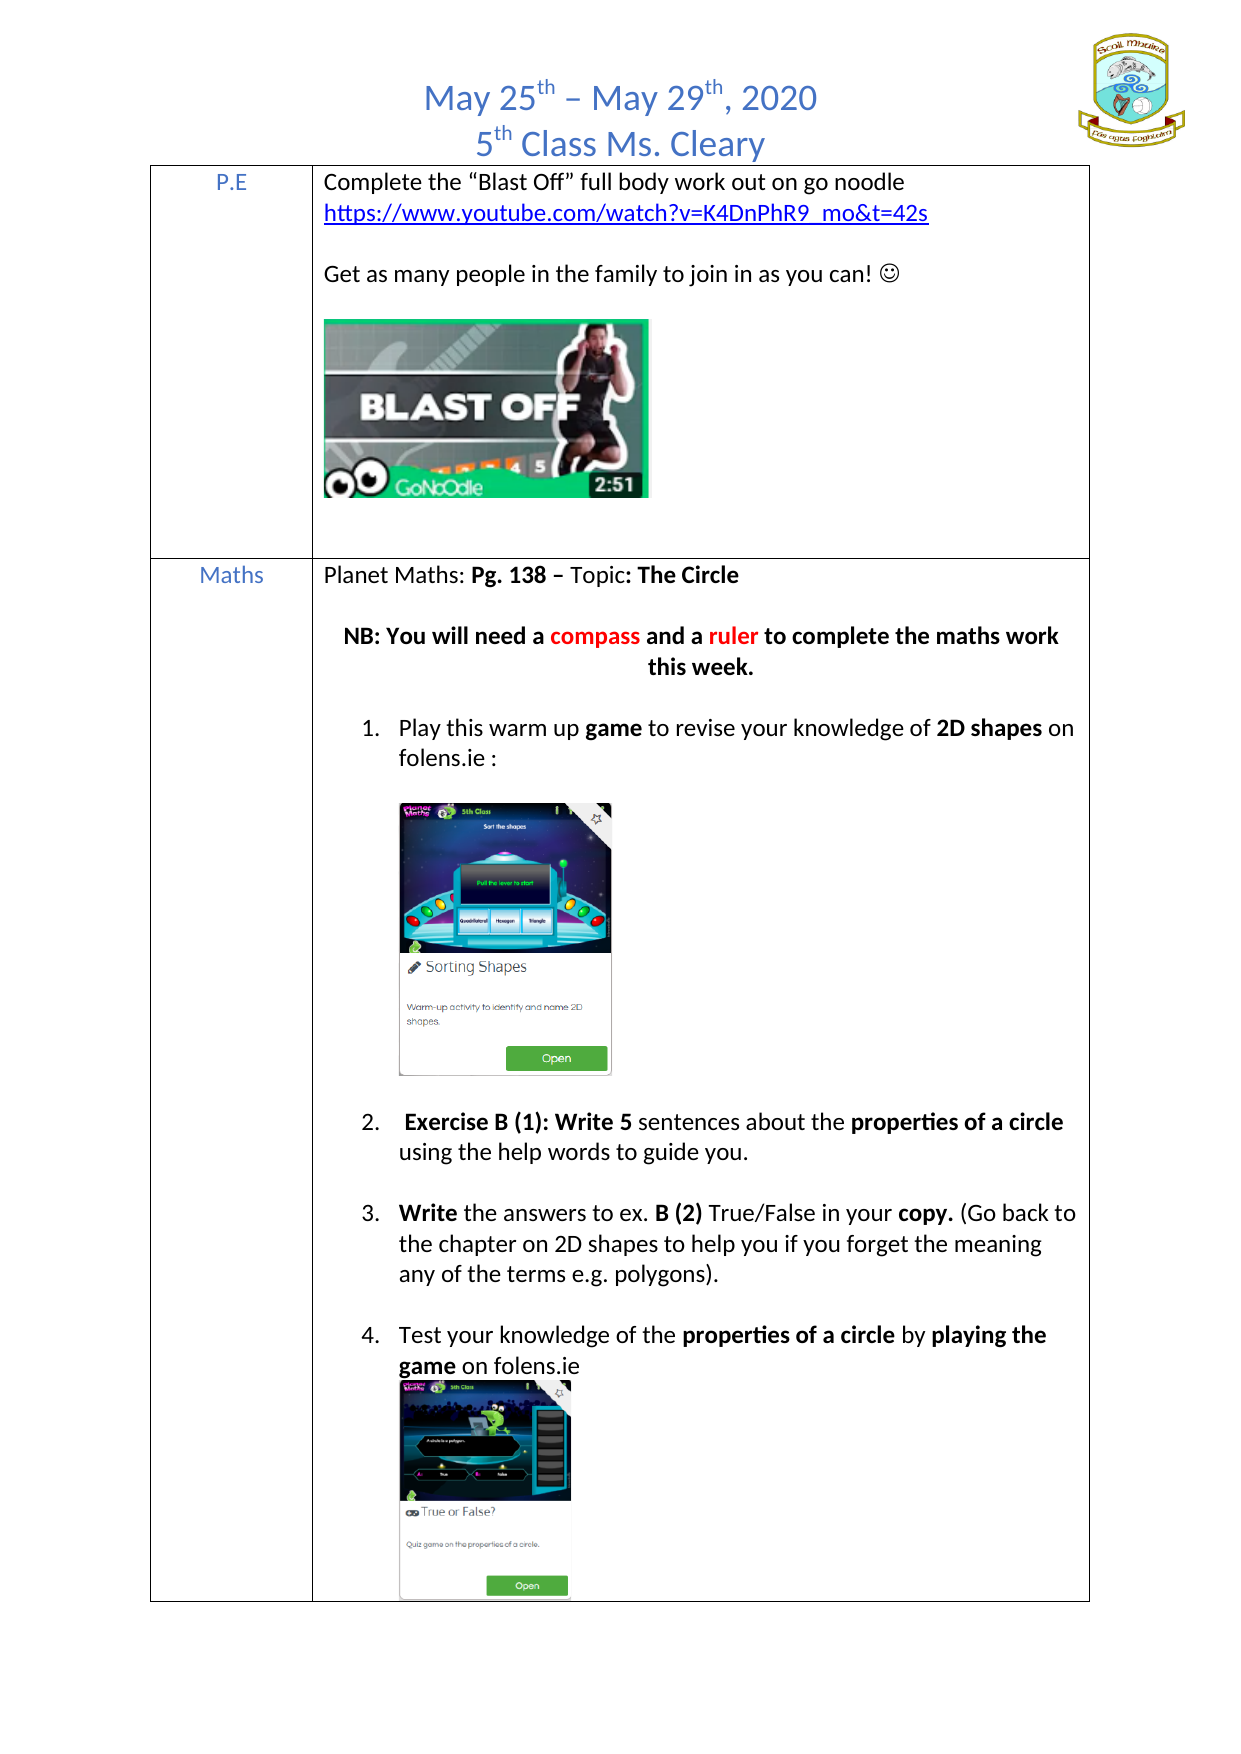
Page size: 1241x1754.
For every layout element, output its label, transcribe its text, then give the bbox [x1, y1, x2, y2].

picture [398, 803, 613, 1076]
picture [398, 1380, 572, 1601]
table_cell Maths [151, 559, 312, 1601]
table_cell P.E [151, 166, 312, 558]
picture [323, 319, 652, 498]
table_cell Complete the “Blast Off” full body work out on go noodle https://www.youtube.com/watch?v=K4DnPhR9_mo&t=42s Get as many people in the family to join in as you can! [313, 166, 1089, 558]
picture [1065, 26, 1198, 150]
